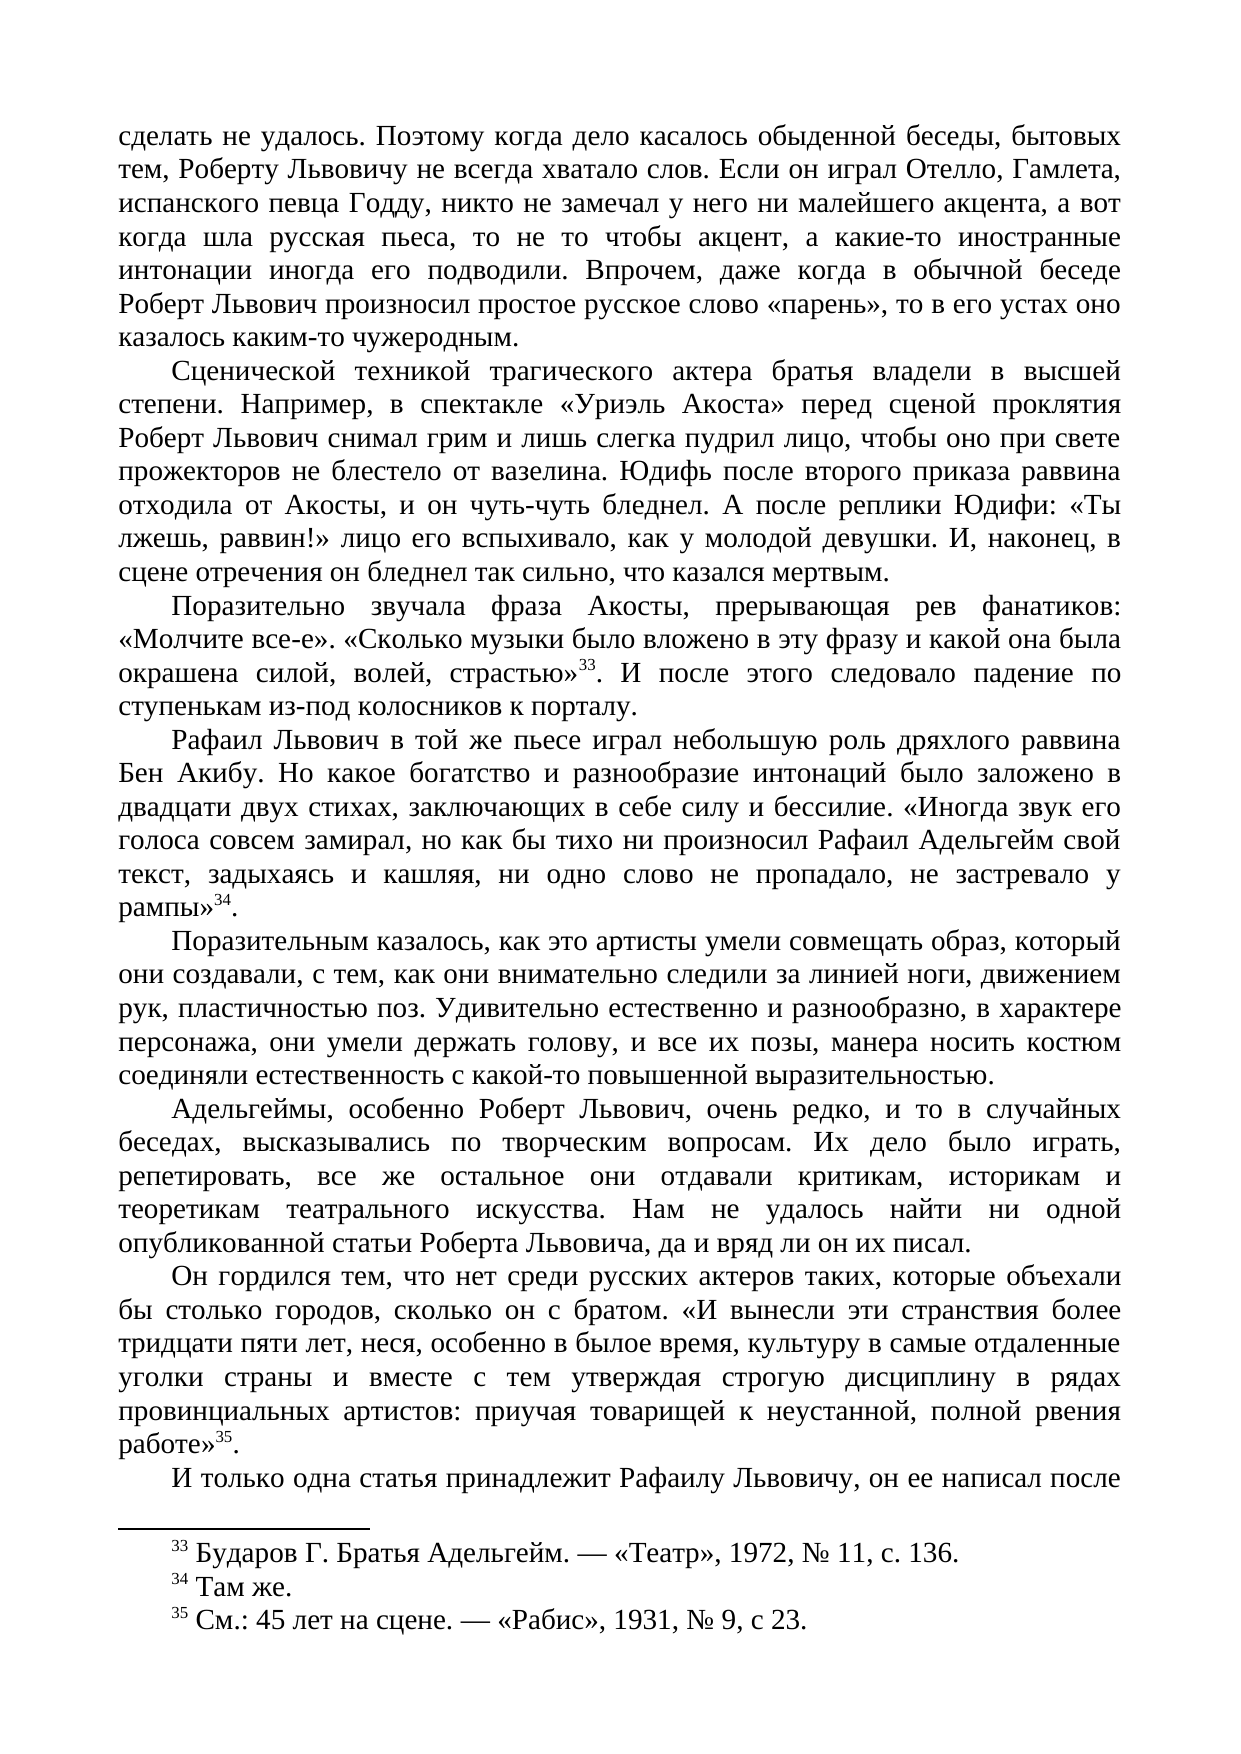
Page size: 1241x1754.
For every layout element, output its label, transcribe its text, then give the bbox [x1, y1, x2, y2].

text Поразительно звучала фраза Акосты, прерывающая рев фанатиков: «Молчите все-е». «Сколько музыки было вложено в эту фразу и какой она была окрашена силой, волей, страстью». И после этого следовало падение по ступенькам из-под колосников к порталу. [118, 588, 1122, 722]
text Адельгеймы, особенно Роберт Львович, очень редко, и то в случайных беседах, высказывались по творческим вопросам. Их дело было играть, репетировать, все же остальное они отдавали критикам, историкам и теоретикам театрального искусства. Нам не удалось найти ни одной опубликованной статьи Роберта Львовича, да и вряд ли он их писал. [118, 1091, 1122, 1258]
text Рафаил Львович в той же пьесе играл небольшую роль дряхлого раввина Бен Акибу. Но какое богатство и разнообразие интонаций было заложено в двадцати двух стихах, заключающих в себе силу и бессилие. «Иногда звук его голоса совсем замирал, но как бы тихо ни произносил Рафаил Адельгейм свой текст, задыхаясь и кашляя, ни одно слово не пропадало, не застревало у рампы». [118, 722, 1122, 923]
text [118, 118, 1122, 353]
text Поразительным казалось, как это артисты умели совмещать образ, который они создавали, с тем, как они внимательно следили за линией ноги, движением рук, пластичностью поз. Удивительно естественно и разнообразно, в характере персонажа, они умели держать голову, и все их позы, манера носить костюм соединяли естественность с какой-то повышенной выразительностью. [118, 923, 1122, 1091]
text {25} Сценической техникой трагического актера братья владели в высшей степени. Например, в спектакле «Уриэль Акоста» перед сценой проклятия Роберт Львович снимал грим и лишь слегка пудрил лицо, чтобы оно при свете прожекторов не блестело от вазелина. Юдифь после второго приказа раввина отходила от Акосты, и он чуть-чуть бледнел. А после реплики Юдифи: «Ты лжешь, раввин!» лицо его вспыхивало, как у молодой девушки. И, наконец, в сцене отречения он бледнел так сильно, что казался мертвым. [118, 353, 1122, 588]
text Он гордился тем, что нет среди русских актеров таких, которые объехали бы столько городов, сколько он с братом. «И вынесли эти странствия более тридцати пяти лет, неся, особенно в былое время, культуру в самые отдаленные уголки страны и вместе с тем утверждая строгую дисциплину в рядах провинциальных артистов: приучая товарищей к неустанной, полной рвения работе». [118, 1258, 1122, 1460]
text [118, 1460, 1122, 1493]
